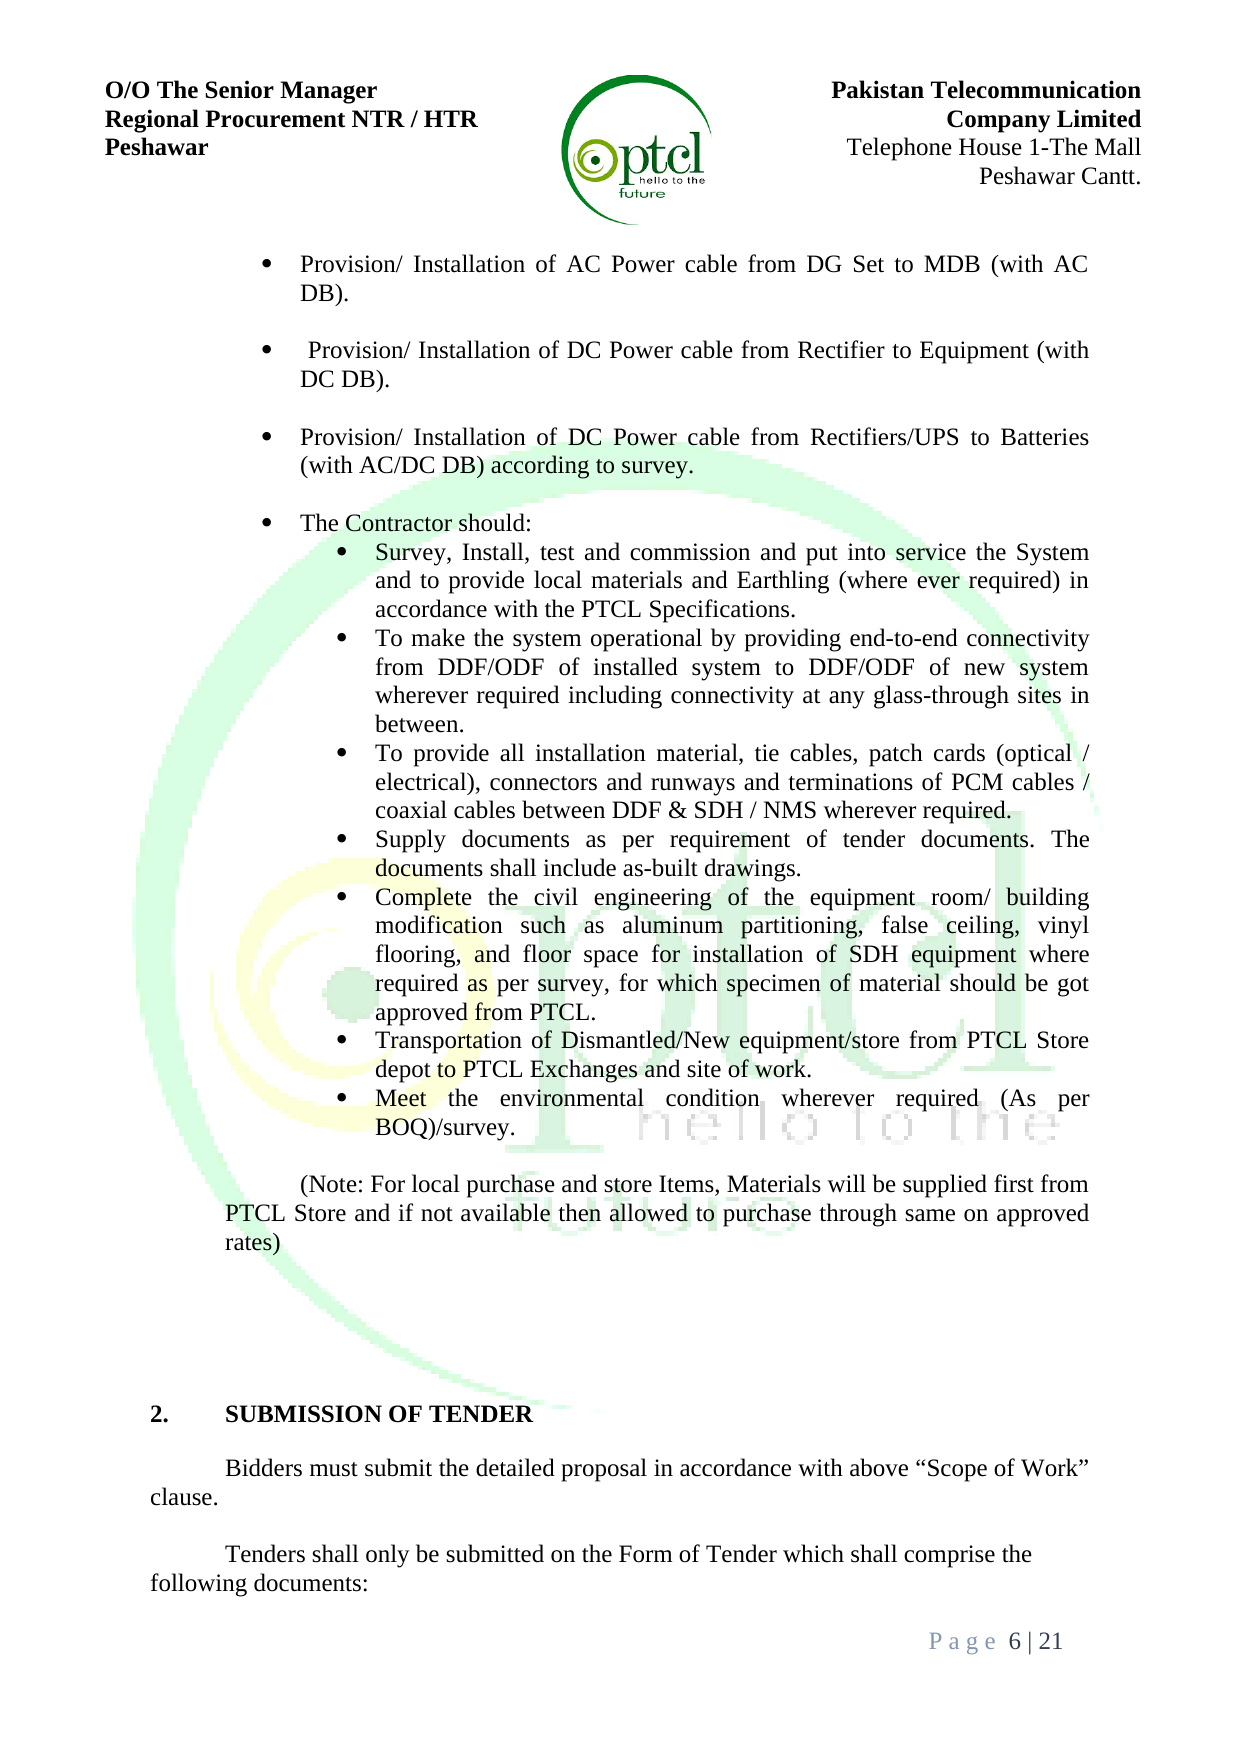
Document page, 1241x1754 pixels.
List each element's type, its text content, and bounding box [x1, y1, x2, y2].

list Transportation of Dismantled/New equipment/store from PTCL Store depot to PTCL Exchanges and site of work. [337, 1025, 1090, 1083]
subtitle Submission of Tender [150, 1399, 1090, 1428]
list Complete the civil engineering of the equipment room/ building modification such as aluminum partitioning, false ceiling, vinyl flooring, and floor space for installation of SDH equipment where required as per survey, for which specimen of material should be got approved from PTCL. [337, 882, 1090, 1025]
list Meet the environmental condition wherever required (As per BOQ)/survey. [337, 1083, 1090, 1140]
text Tenders shall only be submitted on the Form of Tender which shall comprise the following documents: [150, 1539, 1090, 1597]
list Survey, Install, test and commission and put into service the System and to provide local materials and Earthling (where ever required) in accordance with the PTCL Specifications. [337, 537, 1090, 623]
picture [561, 75, 712, 225]
text Bidders must submit the detailed proposal in accordance with above “Scope of Work” clause. [150, 1453, 1090, 1510]
list Provision/ Installation of AC Power cable from DG Set to MDB (with AC DB). [262, 249, 1090, 307]
list Provision/ Installation of DC Power cable from Rectifier to Equipment (with DC DB). [262, 335, 1090, 393]
list Provision/ Installation of DC Power cable from Rectifiers/UPS to Batteries (with AC/DC DB) according to survey. [262, 422, 1090, 479]
list To provide all installation material, tie cables, patch cards (optical / electrical), connectors and runways and terminations of PCM cables / coaxial cables between DDF & / NMS wherever required. [337, 738, 1090, 824]
list Supply documents as per requirement of tender documents. The documents shall include as-built drawings. [337, 824, 1090, 882]
list The Contractor should: [262, 508, 1090, 537]
text (Note: For local purchase and store Items, Materials will be supplied first from PTCL Store and if not available then allowed to purchase through same on approved rates) [225, 1169, 1090, 1255]
list To make the system operational by providing end-to-end connectivity from DDF/ODF of installed system to DDF/ODF of new system wherever required including connectivity at any glass-through sites in between. [337, 623, 1090, 738]
